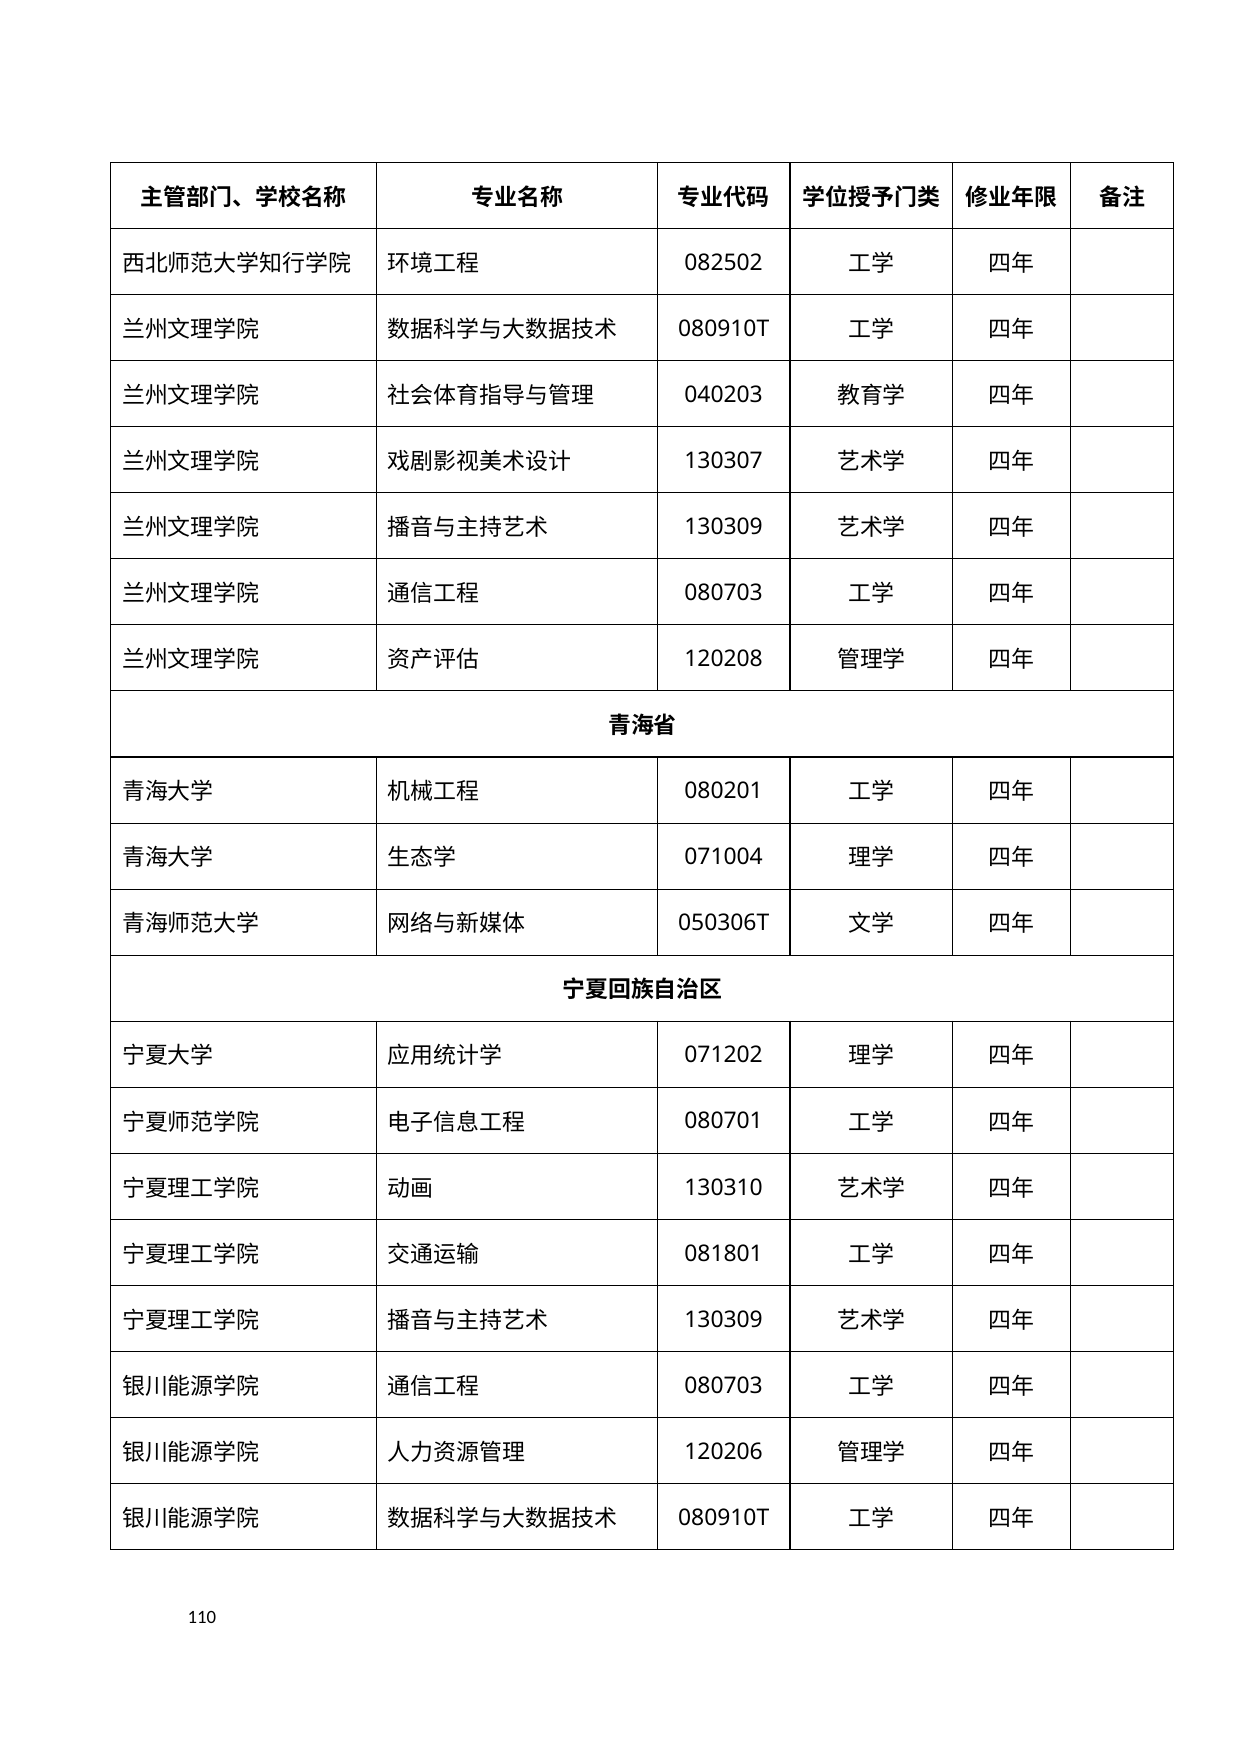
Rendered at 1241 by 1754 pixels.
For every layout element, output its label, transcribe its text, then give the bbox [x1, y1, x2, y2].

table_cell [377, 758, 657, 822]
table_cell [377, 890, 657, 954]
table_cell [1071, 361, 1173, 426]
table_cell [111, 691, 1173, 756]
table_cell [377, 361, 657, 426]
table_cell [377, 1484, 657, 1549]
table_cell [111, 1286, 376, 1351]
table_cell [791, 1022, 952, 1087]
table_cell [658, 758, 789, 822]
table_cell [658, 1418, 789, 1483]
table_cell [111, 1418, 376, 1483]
table_header 修业年限 [953, 163, 1070, 228]
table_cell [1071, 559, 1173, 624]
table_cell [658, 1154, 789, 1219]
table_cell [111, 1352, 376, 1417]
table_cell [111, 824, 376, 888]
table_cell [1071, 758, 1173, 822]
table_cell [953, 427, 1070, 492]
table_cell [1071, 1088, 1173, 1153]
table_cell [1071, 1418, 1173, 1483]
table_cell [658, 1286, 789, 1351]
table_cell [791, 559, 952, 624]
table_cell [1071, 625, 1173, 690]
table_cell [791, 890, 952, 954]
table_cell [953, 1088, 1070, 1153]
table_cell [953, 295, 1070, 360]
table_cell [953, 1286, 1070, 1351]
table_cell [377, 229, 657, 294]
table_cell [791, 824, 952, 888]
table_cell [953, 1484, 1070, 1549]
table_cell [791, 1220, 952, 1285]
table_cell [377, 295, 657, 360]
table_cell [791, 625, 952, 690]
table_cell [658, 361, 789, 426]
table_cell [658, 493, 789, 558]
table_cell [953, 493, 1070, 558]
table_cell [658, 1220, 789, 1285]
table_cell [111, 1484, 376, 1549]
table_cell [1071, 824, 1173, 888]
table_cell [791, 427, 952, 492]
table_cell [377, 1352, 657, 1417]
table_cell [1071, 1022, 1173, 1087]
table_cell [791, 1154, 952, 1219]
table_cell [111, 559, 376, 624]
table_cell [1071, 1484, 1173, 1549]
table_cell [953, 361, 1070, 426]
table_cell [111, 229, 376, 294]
table_header 学位授予门类 [791, 163, 952, 228]
table_header 专业名称 [377, 163, 657, 228]
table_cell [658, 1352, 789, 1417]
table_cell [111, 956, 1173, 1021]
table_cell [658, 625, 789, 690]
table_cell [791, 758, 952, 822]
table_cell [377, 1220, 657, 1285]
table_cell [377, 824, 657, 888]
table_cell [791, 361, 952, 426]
table_header 主管部门、学校名称 [111, 163, 376, 228]
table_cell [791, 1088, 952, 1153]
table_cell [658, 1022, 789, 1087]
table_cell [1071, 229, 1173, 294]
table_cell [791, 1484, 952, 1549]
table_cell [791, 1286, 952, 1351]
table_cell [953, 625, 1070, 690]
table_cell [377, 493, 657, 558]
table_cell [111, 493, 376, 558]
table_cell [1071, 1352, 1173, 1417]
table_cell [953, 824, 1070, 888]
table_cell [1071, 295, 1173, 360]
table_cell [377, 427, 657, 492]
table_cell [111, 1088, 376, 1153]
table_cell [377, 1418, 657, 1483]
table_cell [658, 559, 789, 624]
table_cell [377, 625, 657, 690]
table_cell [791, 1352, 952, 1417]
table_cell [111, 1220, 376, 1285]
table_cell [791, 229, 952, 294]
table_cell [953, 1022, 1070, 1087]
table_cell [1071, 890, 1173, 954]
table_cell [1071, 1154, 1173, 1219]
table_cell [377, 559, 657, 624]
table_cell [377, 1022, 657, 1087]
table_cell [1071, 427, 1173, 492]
table_header 专业代码 [658, 163, 789, 228]
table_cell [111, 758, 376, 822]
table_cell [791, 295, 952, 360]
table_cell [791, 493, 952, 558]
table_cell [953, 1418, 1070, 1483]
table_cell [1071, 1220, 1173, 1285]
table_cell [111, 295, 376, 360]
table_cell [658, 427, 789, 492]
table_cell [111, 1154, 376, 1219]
table_header 备注 [1071, 163, 1173, 228]
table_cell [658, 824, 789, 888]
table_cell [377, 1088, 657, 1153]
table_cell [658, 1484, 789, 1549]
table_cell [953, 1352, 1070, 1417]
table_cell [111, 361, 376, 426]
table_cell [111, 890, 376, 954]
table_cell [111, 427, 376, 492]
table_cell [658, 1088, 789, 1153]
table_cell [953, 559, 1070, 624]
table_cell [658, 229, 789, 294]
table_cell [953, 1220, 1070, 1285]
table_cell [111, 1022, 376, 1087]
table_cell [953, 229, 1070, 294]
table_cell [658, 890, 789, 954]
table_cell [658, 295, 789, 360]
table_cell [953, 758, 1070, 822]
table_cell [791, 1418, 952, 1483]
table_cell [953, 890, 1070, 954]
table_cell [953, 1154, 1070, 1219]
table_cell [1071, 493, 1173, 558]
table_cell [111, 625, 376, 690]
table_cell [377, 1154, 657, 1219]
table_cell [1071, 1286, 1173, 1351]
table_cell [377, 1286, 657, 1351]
